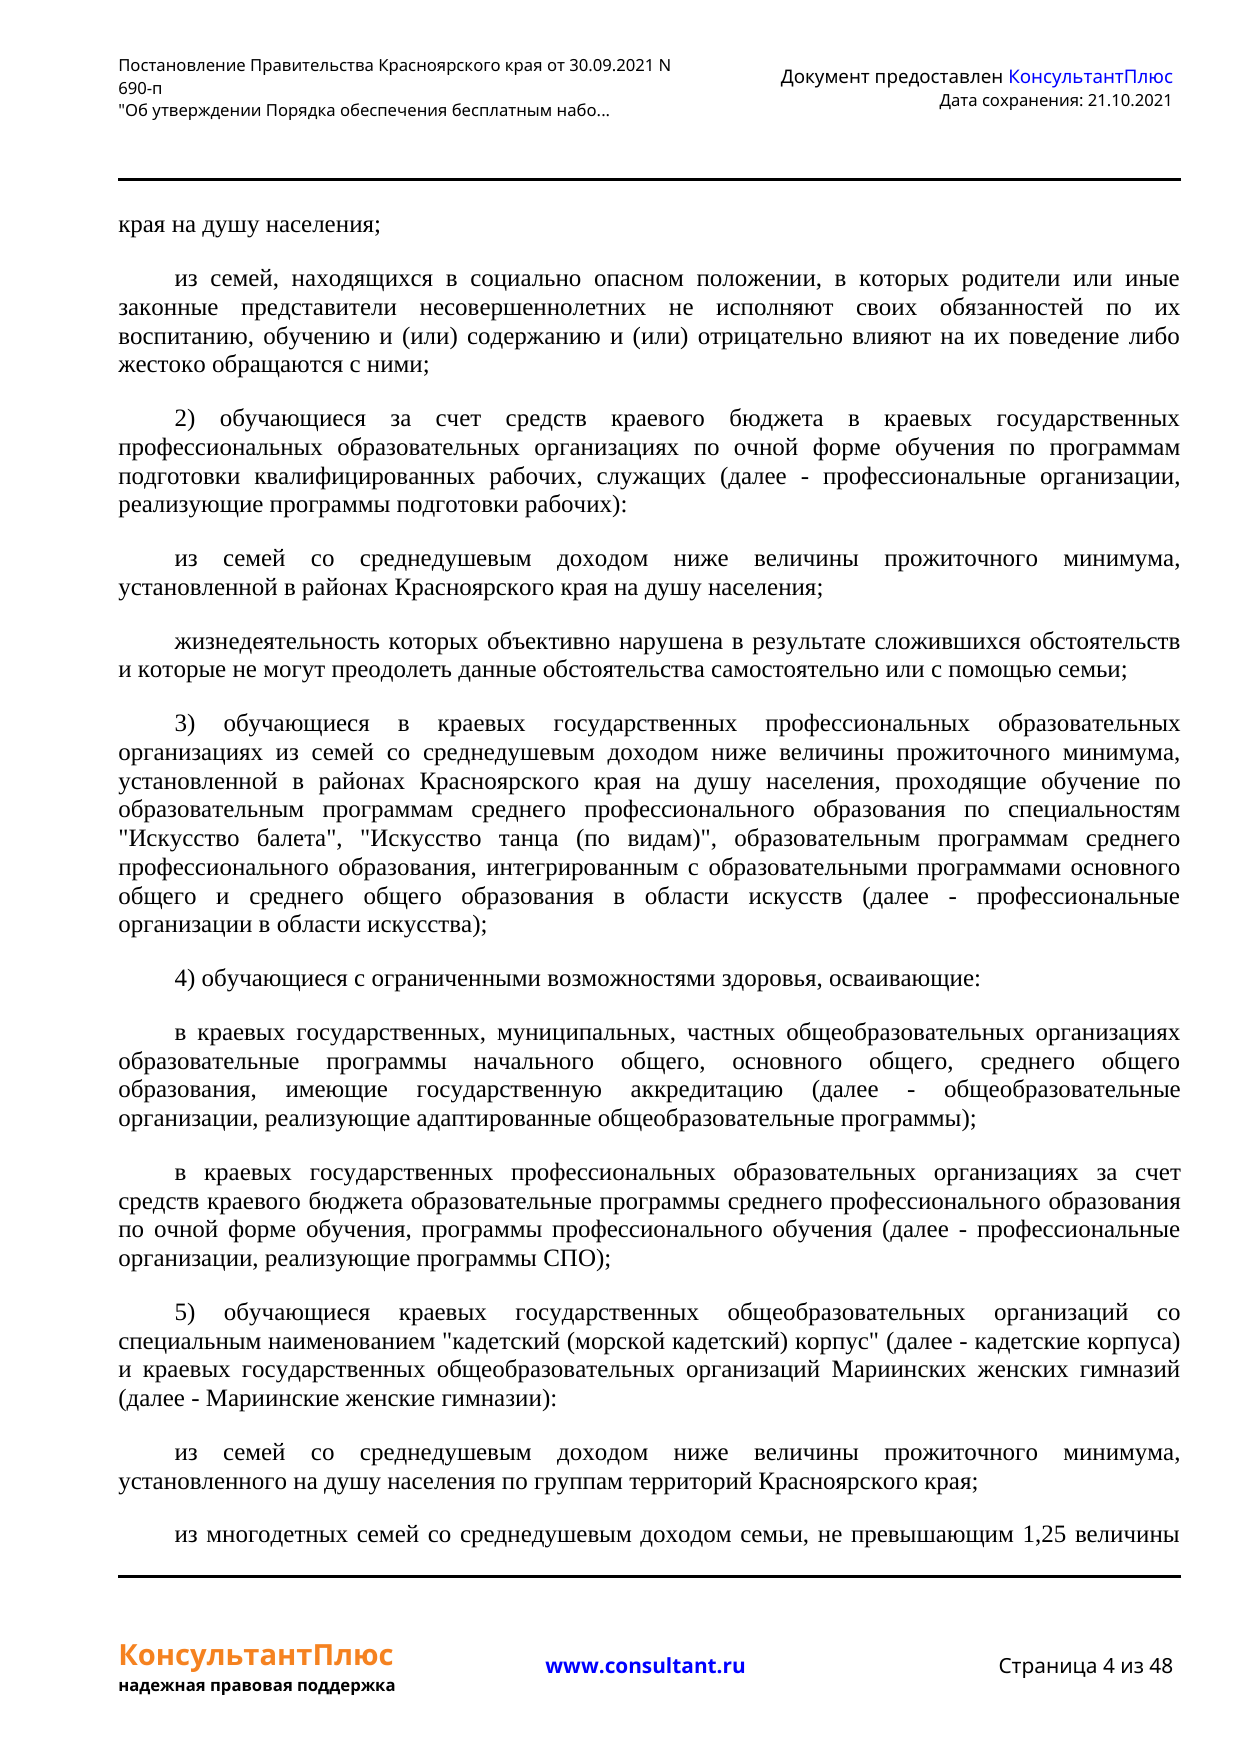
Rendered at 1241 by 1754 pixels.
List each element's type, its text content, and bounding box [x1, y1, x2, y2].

text из семей со среднедушевым доходом ниже величины прожиточного минимума, установленного на душу населения по группам территорий Красноярского края; [118, 1437, 1181, 1494]
text 4) обучающиеся с ограниченными возможностями здоровья, осваивающие: [118, 963, 1181, 992]
text 2) обучающиеся за счет средств краевого бюджета в краевых государственных профессиональных образовательных организациях по очной форме обучения по программам подготовки квалифицированных рабочих, служащих (далее - профессиональные организации, реализующие программы подготовки рабочих): [118, 403, 1181, 518]
text 5) обучающиеся краевых государственных общеобразовательных организаций со специальным наименованием "кадетский (морской кадетский) корпус" (далее - кадетские корпуса) и краевых государственных общеобразовательных организаций Мариинских женских гимназий (далее - Мариинские женские гимназии): [118, 1297, 1181, 1412]
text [118, 1519, 1181, 1548]
text в краевых государственных, муниципальных, частных общеобразовательных организациях образовательные программы начального общего, основного общего, среднего общего образования, имеющие государственную аккредитацию (далее - общеобразовательные организации, реализующие адаптированные общеобразовательные программы); [118, 1017, 1181, 1132]
text из семей, находящихся в социально опасном положении, в которых родители или иные законные представители несовершеннолетних не исполняют своих обязанностей по их воспитанию, обучению и (или) содержанию и (или) отрицательно влияют на их поведение либо жестоко обращаются с ними; [118, 263, 1181, 378]
text жизнедеятельность которых объективно нарушена в результате сложившихся обстоятельств и которые не могут преодолеть данные обстоятельства самостоятельно или с помощью семьи; [118, 626, 1181, 683]
text из семей со среднедушевым доходом ниже величины прожиточного минимума, установленной в районах Красноярского края на душу населения; [118, 543, 1181, 601]
text в краевых государственных профессиональных образовательных организациях за счет средств краевого бюджета образовательные программы среднего профессионального образования по очной форме обучения, программы профессионального обучения (далее - профессиональные организации, реализующие программы СПО); [118, 1157, 1181, 1272]
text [118, 209, 1181, 238]
text 3) обучающиеся в краевых государственных профессиональных образовательных организациях из семей со среднедушевым доходом ниже величины прожиточного минимума, установленной в районах Красноярского края на душу населения, проходящие обучение по образовательным программам среднего профессионального образования по специальностям "Искусство балета", "Искусство танца (по видам)", образовательным программам среднего профессионального образования, интегрированным с образовательными программами основного общего и среднего общего образования в области искусств (далее - профессиональные организации в области искусства); [118, 708, 1181, 938]
